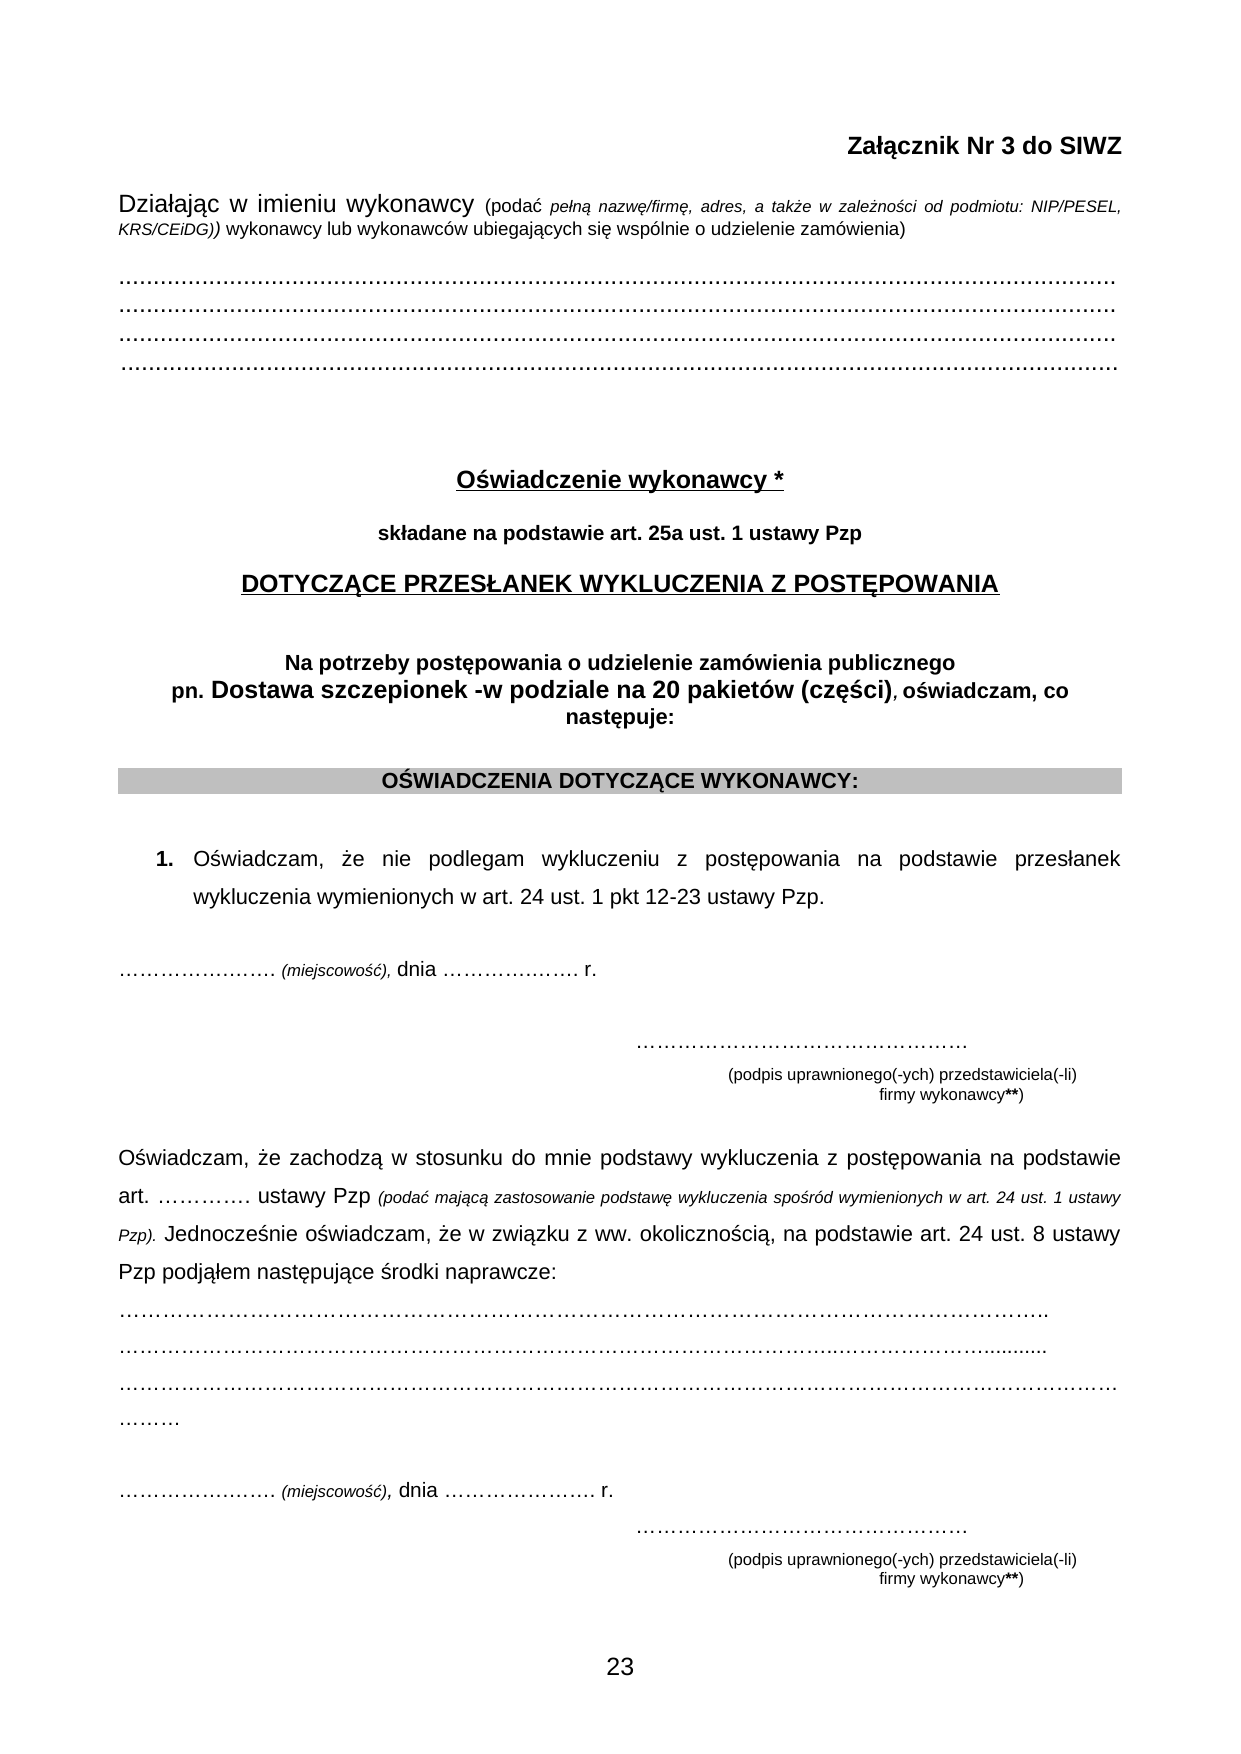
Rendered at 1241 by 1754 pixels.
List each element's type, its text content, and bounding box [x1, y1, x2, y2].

text …………………………………………………………………………………………..…………………...........……………………………………………………………………………………………………………………………………… [118, 1334, 1122, 1430]
text ………………………………………… [118, 1514, 1122, 1538]
text Oświadczenie wykonawcy * [118, 465, 1122, 493]
text …………….……. (miejscowość), dnia ………….……. r. [118, 957, 1122, 981]
text Załącznik Nr 3 do SIWZ [118, 131, 1122, 160]
text ................................................................................................................................................ [118, 261, 1122, 289]
text ……………………………………………………………………………………………………………….. [118, 1297, 1122, 1322]
text DOTYCZĄCE PRZESŁANEK WYKLUCZENIA Z POSTĘPOWANIA [118, 569, 1122, 598]
text składane na podstawie art. 25a ust. 1 ustawy Pzp [118, 520, 1122, 544]
text firmy wykonawcy**) [708, 1569, 1122, 1588]
text …………….……. (miejscowość), dnia …………………. r. [118, 1478, 1122, 1502]
text ................................................................................................................................................ [118, 347, 1122, 376]
text Na potrzeby postępowania o udzielenie zamówienia publicznego pn. Dostawa szczepionek -w podziale na 20 pakietów (części), oświadczam, co następuje: [118, 650, 1122, 729]
text ................................................................................................................................................ [118, 318, 1122, 347]
text ………………………………………… [118, 1029, 1122, 1053]
text firmy wykonawcy**) [708, 1084, 1122, 1103]
text Oświadczam, że zachodzą w stosunku do mnie podstawy wykluczenia z postępowania na podstawie art. …………. ustawy Pzp (podać mającą zastosowanie podstawę wykluczenia spośród wymienionych w art. 24 ust. 1 ustawy Pzp). Jednocześnie oświadczam, że w związku z ww. okolicznością, na podstawie art. 24 ust. 8 ustawy Pzp podjąłem następujące środki naprawcze: [118, 1145, 1122, 1284]
text (podpis uprawnionego(-ych) przedstawiciela(-li) [664, 1065, 1122, 1084]
text OŚWIADCZENIA DOTYCZĄCE WYKONAWCY: [118, 768, 1122, 794]
text ................................................................................................................................................ [118, 289, 1122, 318]
list Oświadczam, że nie podlegam wykluczeniu z postępowania na podstawie przesłanek wykluczenia wymienionych w art. 24 ust. 1 pkt 12-23 ustawy Pzp. [156, 846, 1122, 909]
text (podpis uprawnionego(-ych) przedstawiciela(-li) [664, 1550, 1122, 1569]
text Działając w imieniu wykonawcy (podać pełną nazwę/firmę, adres, a także w zależności od podmiotu: NIP/PESEL, KRS/CEiDG)) wykonawcy lub wykonawców ubiegających się wspólnie o udzielenie zamówienia) [118, 189, 1122, 239]
